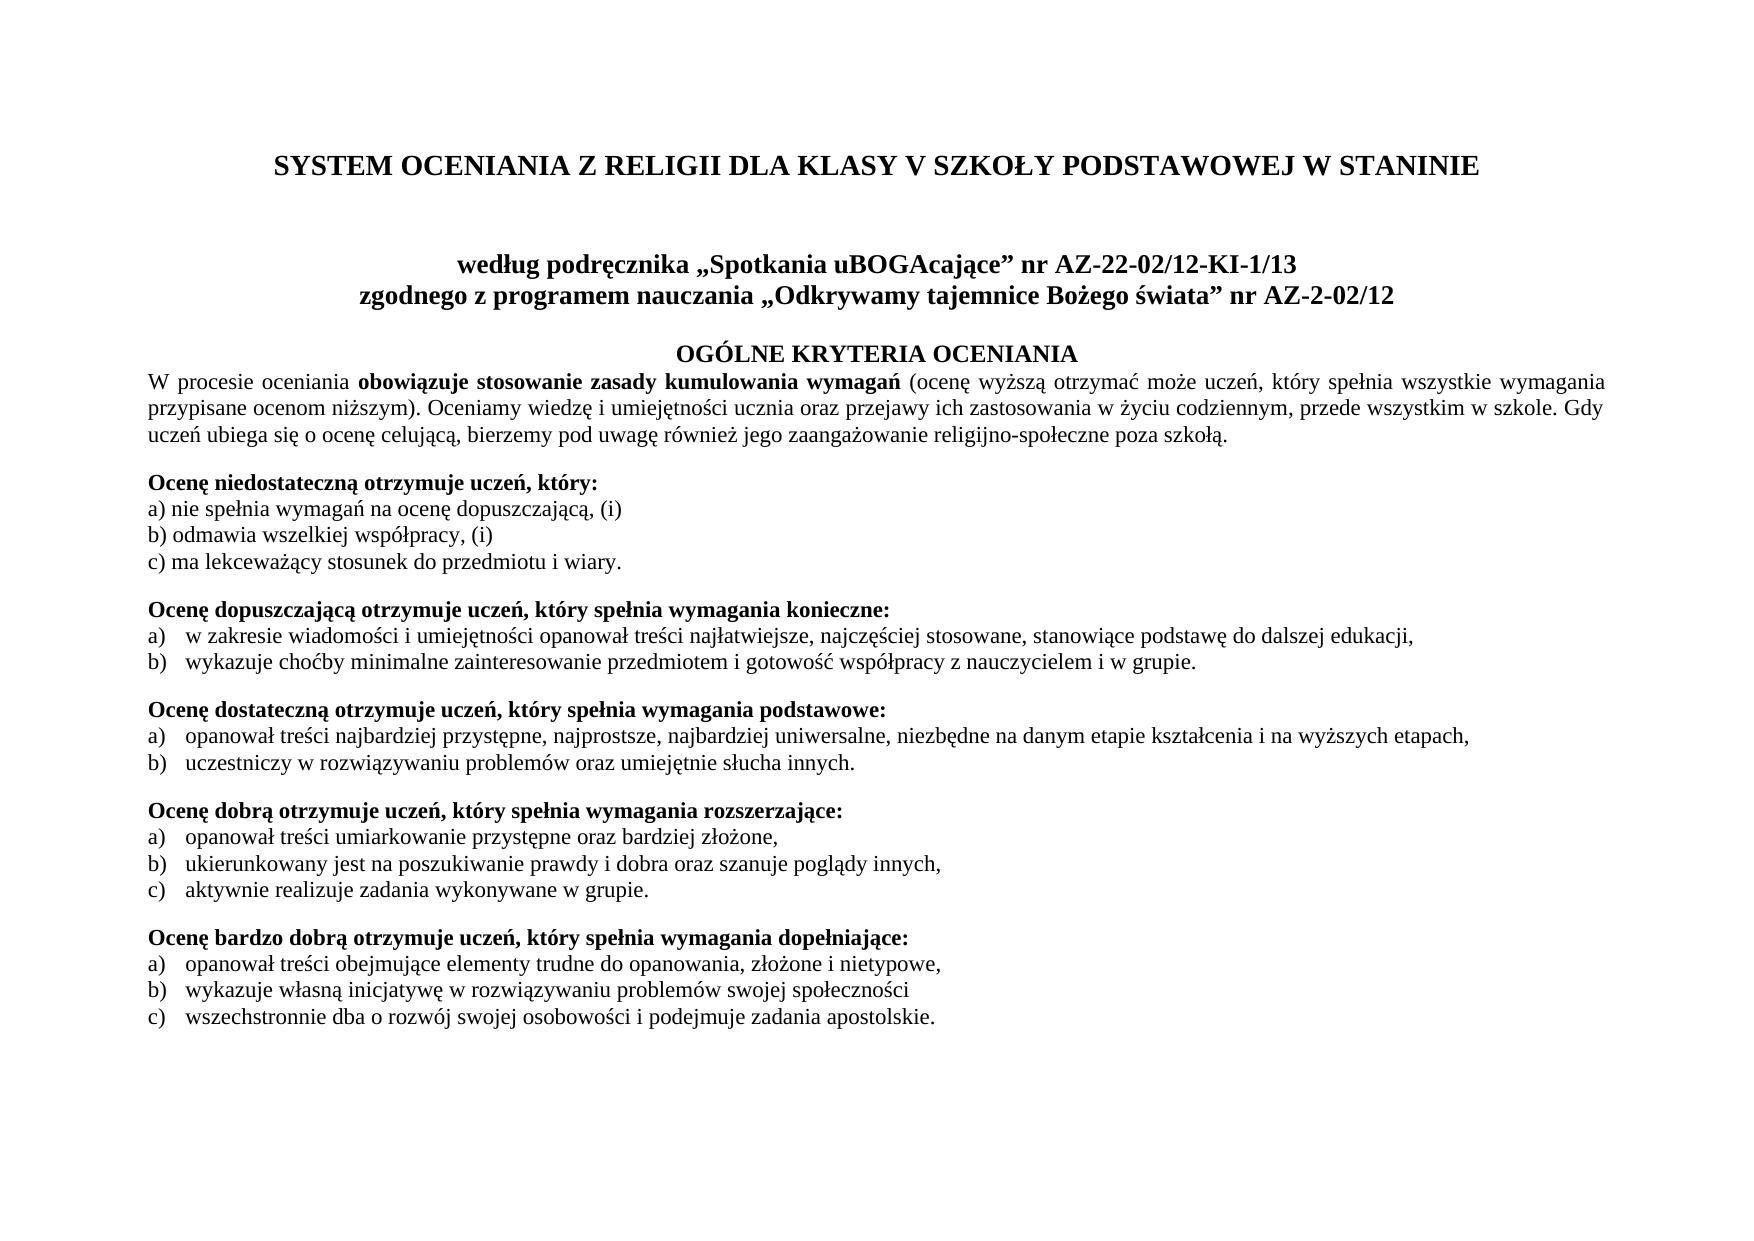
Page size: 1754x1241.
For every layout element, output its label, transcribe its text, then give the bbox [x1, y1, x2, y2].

text W procesie oceniania obowiązuje stosowanie zasady kumulowania wymagań (ocenę wyższą otrzymać może uczeń, który spełnia wszystkie wymagania przypisane ocenom niższym). Oceniamy wiedzę i umiejętności ucznia oraz przejawy ich zastosowania w życiu codziennym, przede wszystkim w szkole. Gdy uczeń ubiega się o ocenę celującą, bierzemy pod uwagę również jego zaangażowanie religijno-społeczne poza szkołą. [148, 368, 1606, 447]
list wszechstronnie dba o rozwój swojej osobowości i podejmuje zadania apostolskie. [148, 1003, 1606, 1029]
text OGÓLNE KRYTERIA OCENIANIA [148, 339, 1606, 368]
list opanował treści umiarkowanie przystępne oraz bardziej złożone, [148, 823, 1606, 849]
title zgodnego z programem nauczania „Odkrywamy tajemnice Bożego świata” nr AZ-2-02/12 [148, 279, 1606, 311]
list opanował treści najbardziej przystępne, najprostsze, najbardziej uniwersalne, niezbędne na danym etapie kształcenia i na wyższych etapach, [148, 723, 1606, 749]
list w zakresie wiadomości i umiejętności opanował treści najłatwiejsze, najczęściej stosowane, stanowiące podstawę do dalszej edukacji, [148, 622, 1606, 648]
text Ocenę dobrą otrzymuje uczeń, który spełnia wymagania rozszerzające: [148, 797, 1606, 823]
list opanował treści obejmujące elementy trudne do opanowania, złożone i nietypowe, [148, 950, 1606, 977]
list wykazuje choćby minimalne zainteresowanie przedmiotem i gotowość współpracy z nauczycielem i w grupie. [148, 648, 1606, 675]
text Ocenę dostateczną otrzymuje uczeń, który spełnia wymagania podstawowe: [148, 696, 1606, 723]
list uczestniczy w rozwiązywaniu problemów oraz umiejętnie słucha innych. [148, 749, 1606, 775]
text Ocenę bardzo dobrą otrzymuje uczeń, który spełnia wymagania dopełniające: [148, 924, 1606, 950]
title SYSTEM OCENIANIA Z RELIGII DLA KLASY V SZKOŁY PODSTAWOWEJ W STANINIE [148, 148, 1606, 181]
list aktywnie realizuje zadania wykonywane w grupie. [148, 876, 1606, 902]
text Ocenę dopuszczającą otrzymuje uczeń, który spełnia wymagania konieczne: [148, 596, 1606, 622]
title według podręcznika „Spotkania uBOGAcające” nr AZ-22-02/12-KI-1/13 [148, 248, 1606, 279]
list wykazuje własną inicjatywę w rozwiązywaniu problemów swojej społeczności [148, 977, 1606, 1003]
list ukierunkowany jest na poszukiwanie prawdy i dobra oraz szanuje poglądy innych, [148, 849, 1606, 876]
text Ocenę niedostateczną otrzymuje uczeń, który: a) nie spełnia wymagań na ocenę dopuszczającą, (i) b) odmawia wszelkiej współpracy, (i) c) ma lekceważący stosunek do przedmiotu i wiary. [148, 469, 1606, 574]
